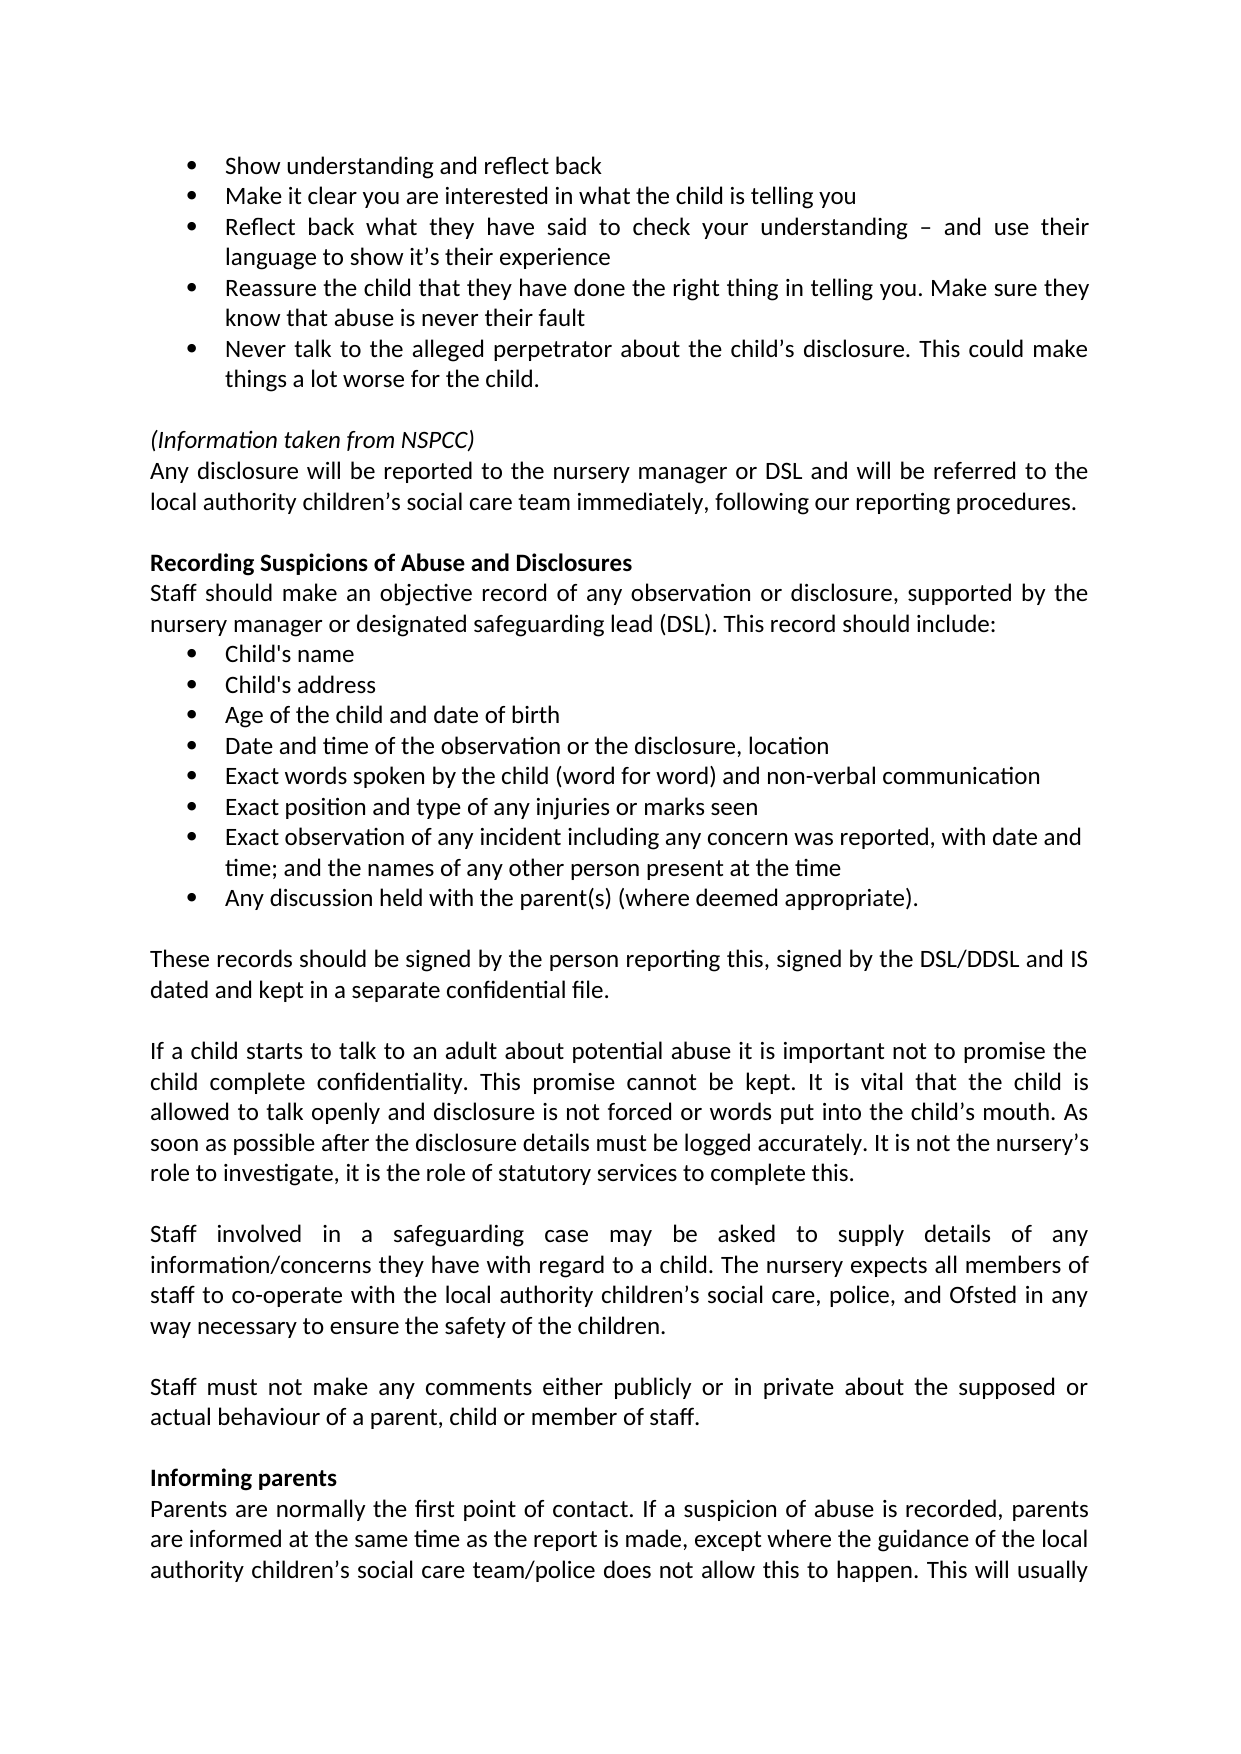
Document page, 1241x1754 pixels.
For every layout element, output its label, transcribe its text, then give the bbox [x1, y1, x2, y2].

text Recording Suspicions of Abuse and Disclosures [150, 547, 1090, 577]
list Make it clear you are interested in what the child is telling you [187, 181, 1090, 211]
list Exact position and type of any injuries or marks seen [187, 791, 1090, 821]
text Staff should make an objective record of any observation or disclosure, supported by the nursery manager or designated safeguarding lead (DSL). This record should include: [150, 577, 1090, 638]
text (Information taken from NSPCC) [150, 425, 1090, 455]
text Staff involved in a safeguarding case may be asked to supply details of any information/concerns they have with regard to a child. The nursery expects all members of staff to co-operate with the local authority children’s social care, police, and Ofsted in any way necessary to ensure the safety of the children. [150, 1218, 1090, 1340]
list Date and time of the observation or the disclosure, location [187, 730, 1090, 760]
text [150, 1493, 1090, 1584]
list Any discussion held with the parent(s) (where deemed appropriate). [187, 882, 1090, 913]
list Reassure the child that they have done the right thing in telling you. Make sure they know that abuse is never their fault [187, 272, 1090, 333]
text If a child starts to talk to an adult about potential abuse it is important not to promise the child complete confidentiality. This promise cannot be kept. It is vital that the child is allowed to talk openly and disclosure is not forced or words put into the child’s mouth. As soon as possible after the disclosure details must be logged accurately. It is not the nursery’s role to investigate, it is the role of statutory services to complete this. [150, 1035, 1090, 1188]
list Exact observation of any incident including any concern was reported, with date and time; and the names of any other person present at the time [187, 821, 1090, 882]
list Never talk to the alleged perpetrator about the child’s disclosure. This could make things a lot worse for the child. [187, 333, 1090, 394]
list Child's address [187, 669, 1090, 699]
list Exact words spoken by the child (word for word) and non-verbal communication [187, 760, 1090, 791]
list Age of the child and date of birth [187, 699, 1090, 730]
text Staff must not make any comments either publicly or in private about the supposed or actual behaviour of a parent, child or member of staff. [150, 1371, 1090, 1432]
list Show understanding and reflect back [187, 150, 1090, 181]
list Child's name [187, 638, 1090, 669]
text These records should be signed by the person reporting this, signed by the DSL/DDSL and IS dated and kept in a separate confidential file. [150, 943, 1090, 1004]
list Reflect back what they have said to check your understanding – and use their language to show it’s their experience [187, 211, 1090, 272]
text Informing parents [150, 1462, 1090, 1493]
text Any disclosure will be reported to the nursery manager or DSL and will be referred to the local authority children’s social care team immediately, following our reporting procedures. [150, 455, 1090, 516]
